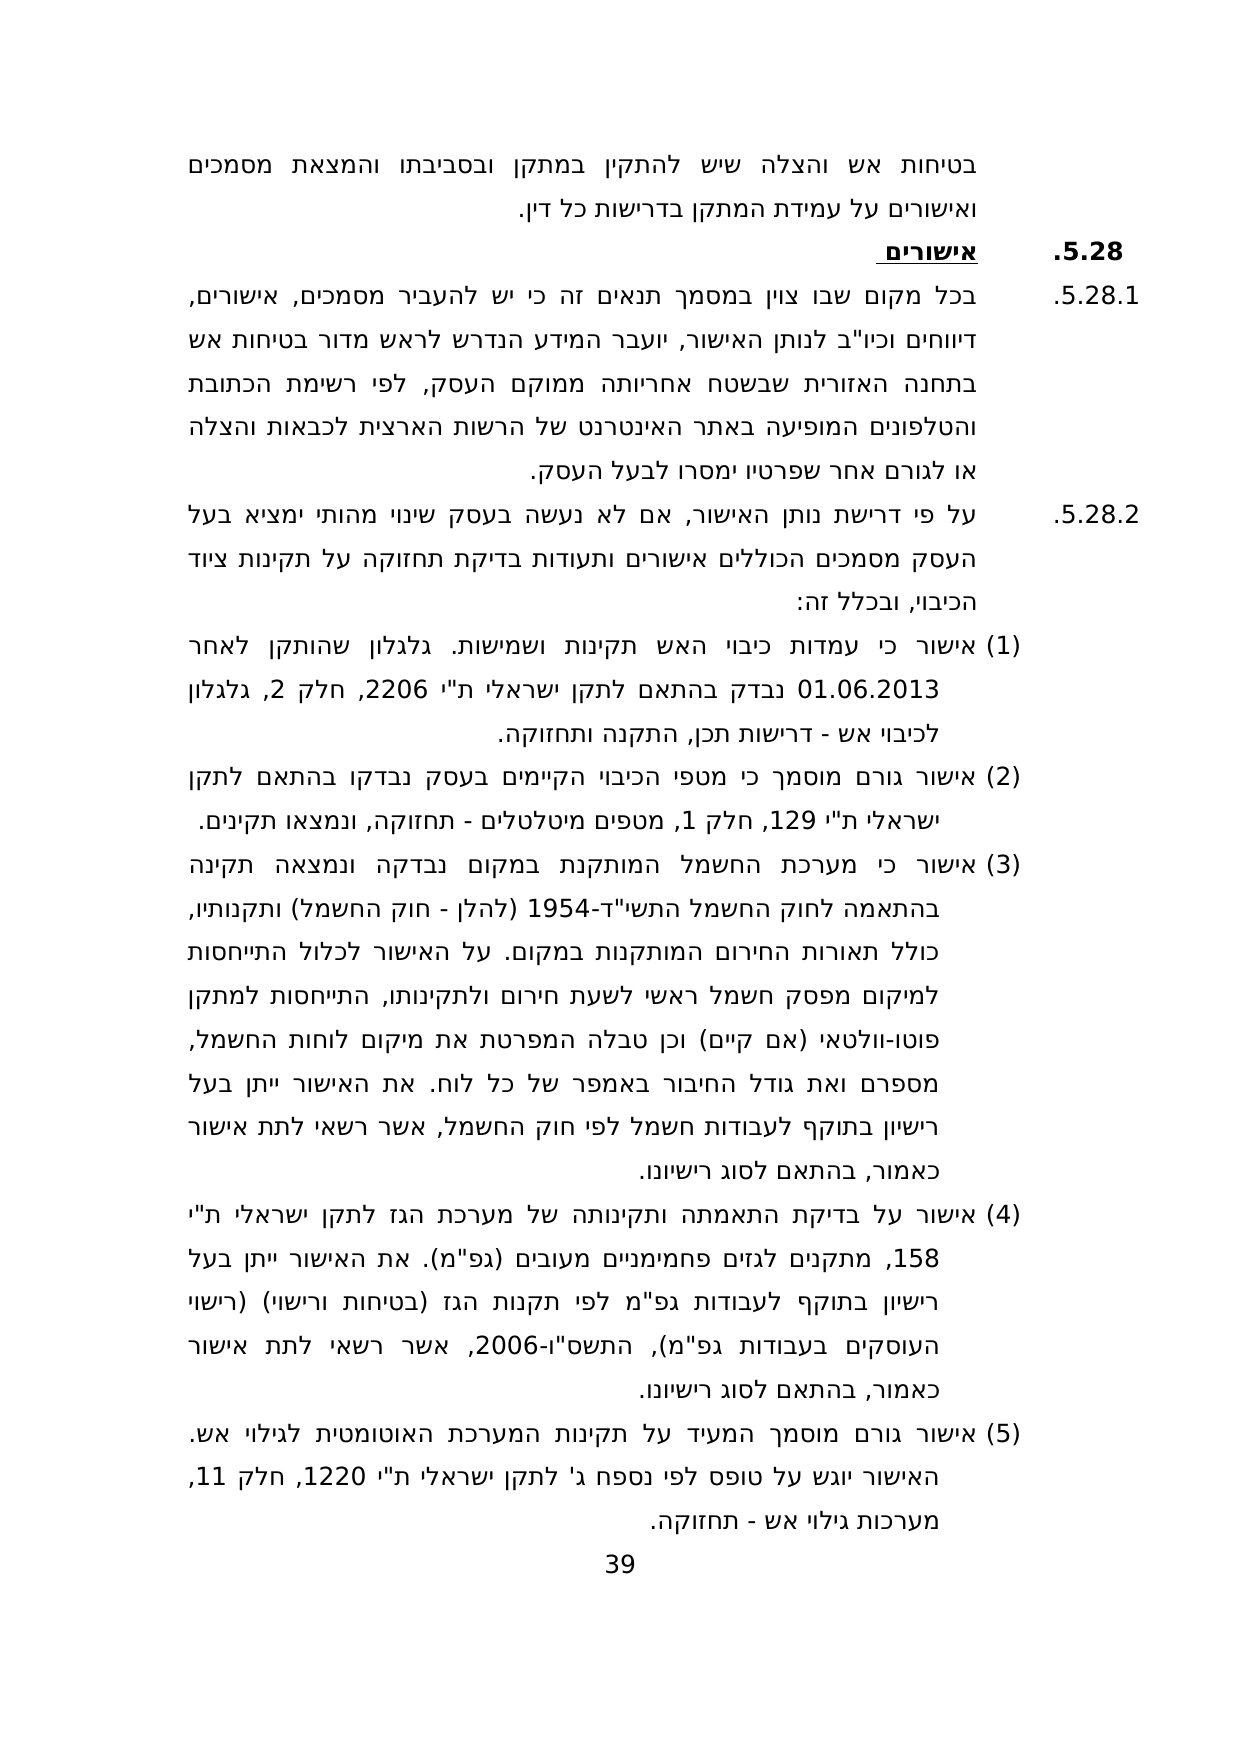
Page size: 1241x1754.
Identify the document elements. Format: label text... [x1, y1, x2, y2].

list אישור על בדיקת התאמתה ותקינותה של מערכת הגז לתקן ישראלי ת"י 158, מתקנים לגזים פחמימניים מעובים (גפ"מ). את האישור ייתן בעל רישיון בתוקף לעבודות גפ"מ לפי תקנות הגז (בטיחות ורישוי) (רישוי העוסקים בעבודות גפ"מ), התשס"ו-2006, אשר רשאי לתת אישור כאמור, בהתאם לסוג רישיונו. [187, 1200, 978, 1404]
list אישור כי מערכת החשמל המותקנת במקום נבדקה ונמצאה תקינה בהתאמה לחוק החשמל התשי"ד-1954 (להלן - חוק החשמל) ותקנותיו, כולל תאורות החירום המותקנות במקום. על האישור לכלול התייחסות למיקום מפסק חשמל ראשי לשעת חירום ולתקינותו, התייחסות למתקן פוטו-וולטאי (אם קיים) וכן טבלה המפרטת את מיקום לוחות החשמל, מספרם ואת גודל החיבור באמפר של כל לוח. את האישור ייתן בעל רישיון בתוקף לעבודות חשמל לפי חוק החשמל, אשר רשאי לתת אישור כאמור, בהתאם לסוג רישיונו. [187, 850, 978, 1185]
list אישור כי עמדות כיבוי האש תקינות ושמישות. גלגלון שהותקן לאחר 01.06.2013 נבדק בהתאם לתקן ישראלי ת"י 2206, חלק 2, גלגלון לכיבוי אש - דרישות תכן, התקנה ותחזוקה. [187, 631, 978, 748]
list אישורים [187, 237, 1053, 267]
list אישור גורם מוסמך כי מטפי הכיבוי הקיימים בעסק נבדקו בהתאם לתקן ישראלי ת"י 129, חלק 1, מטפים מיטלטלים - תחזוקה, ונמצאו תקינים. [187, 762, 978, 835]
list בכל מקום שבו צוין במסמך תנאים זה כי יש להעביר מסמכים, אישורים, דיווחים וכיו"ב לנותן האישור, יועבר המידע הנדרש לראש מדור בטיחות אש בתחנה האזורית שבשטח אחריותה ממוקם העסק, לפי רשימת הכתובת והטלפונים המופיעה באתר האינטרנט של הרשות הארצית לכבאות והצלה או לגורם אחר שפרטיו ימסרו לבעל העסק. [187, 281, 1053, 485]
list על פי דרישת נותן האישור, אם לא נעשה בעסק שינוי מהותי ימציא בעל העסק מסמכים הכוללים אישורים ותעודות בדיקת תחזוקה על תקינות ציוד הכיבוי, ובכלל זה: [187, 500, 1053, 617]
list אישור גורם מוסמך המעיד על תקינות המערכת האוטומטית לגילוי אש. האישור יוגש על טופס לפי נספח ג' לתקן ישראלי ת"י 1220, חלק 11, מערכות גילוי אש - תחזוקה. [187, 1419, 978, 1535]
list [187, 150, 1053, 223]
